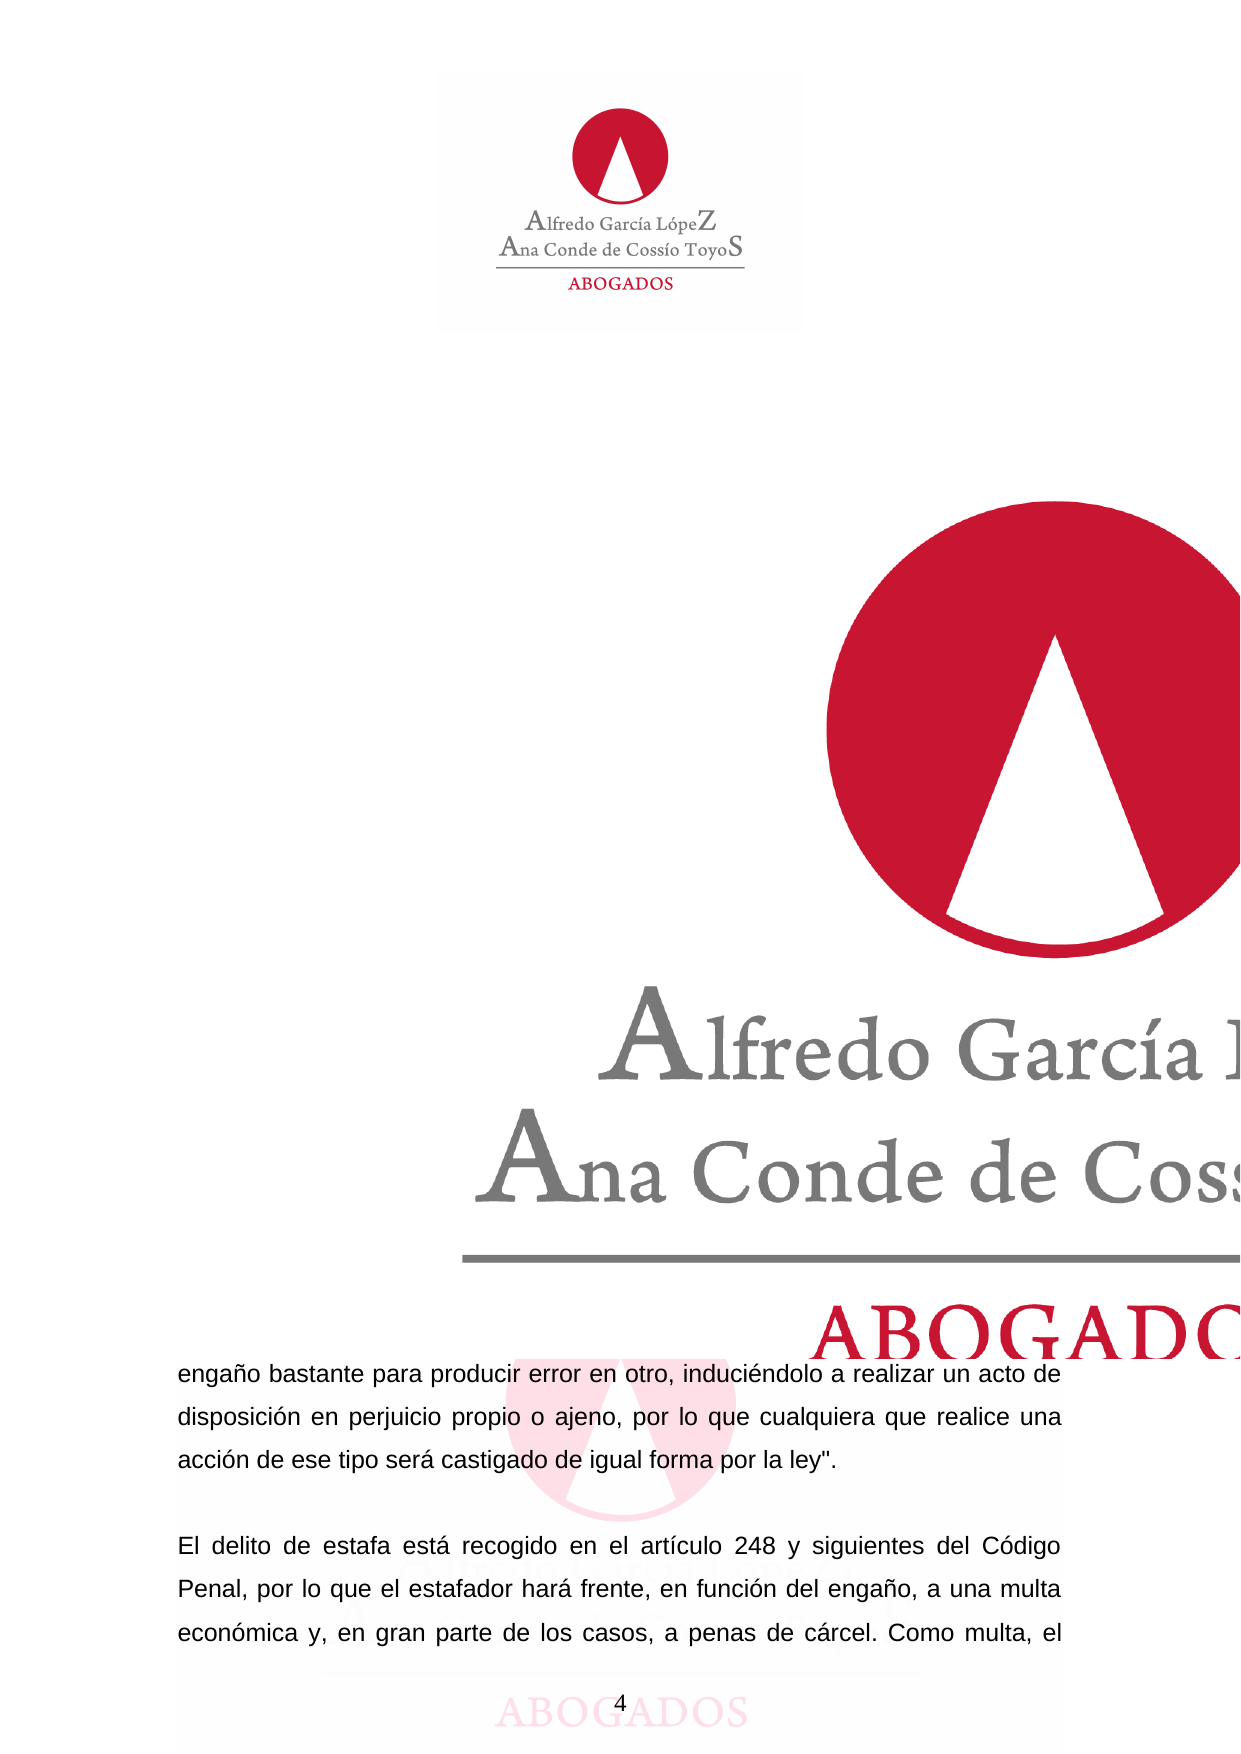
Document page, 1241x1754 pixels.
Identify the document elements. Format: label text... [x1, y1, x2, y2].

picture [177, 73, 1241, 1359]
text El delito de estafa está recogido en el artículo 248 y siguientes del Código Penal, por lo que el estafador hará frente, en función del engaño, a una multa económica y, en gran parte de los casos, a penas de cárcel. Como multa, el juez puede imponer al estafador el pago de una cantidad diaria durante el periodo de tiempo que considere oportuno. Estas penas suelen aplicarse de forma proporcionada y teniendo en cuenta la gravedad del delito cometido. Así pues: [177, 1531, 1063, 1646]
text "Este tipo de estafadores tienen una visión equivocada de lo significa cometer fraude contra una compañía de seguros, pues ignoran que van a recibir el mismo tratamiento en los tribunales que el resto de casos de delitos por fraude. Según el Código Penal, cometen estafa los que, con ánimo de lucro, utilicen engaño bastante para producir error en otro, induciéndolo a realizar un acto de disposición en perjuicio propio o ajeno, por lo que cualquiera que realice una acción de ese tipo será castigado de igual forma por la ley". [177, 1359, 1063, 1474]
